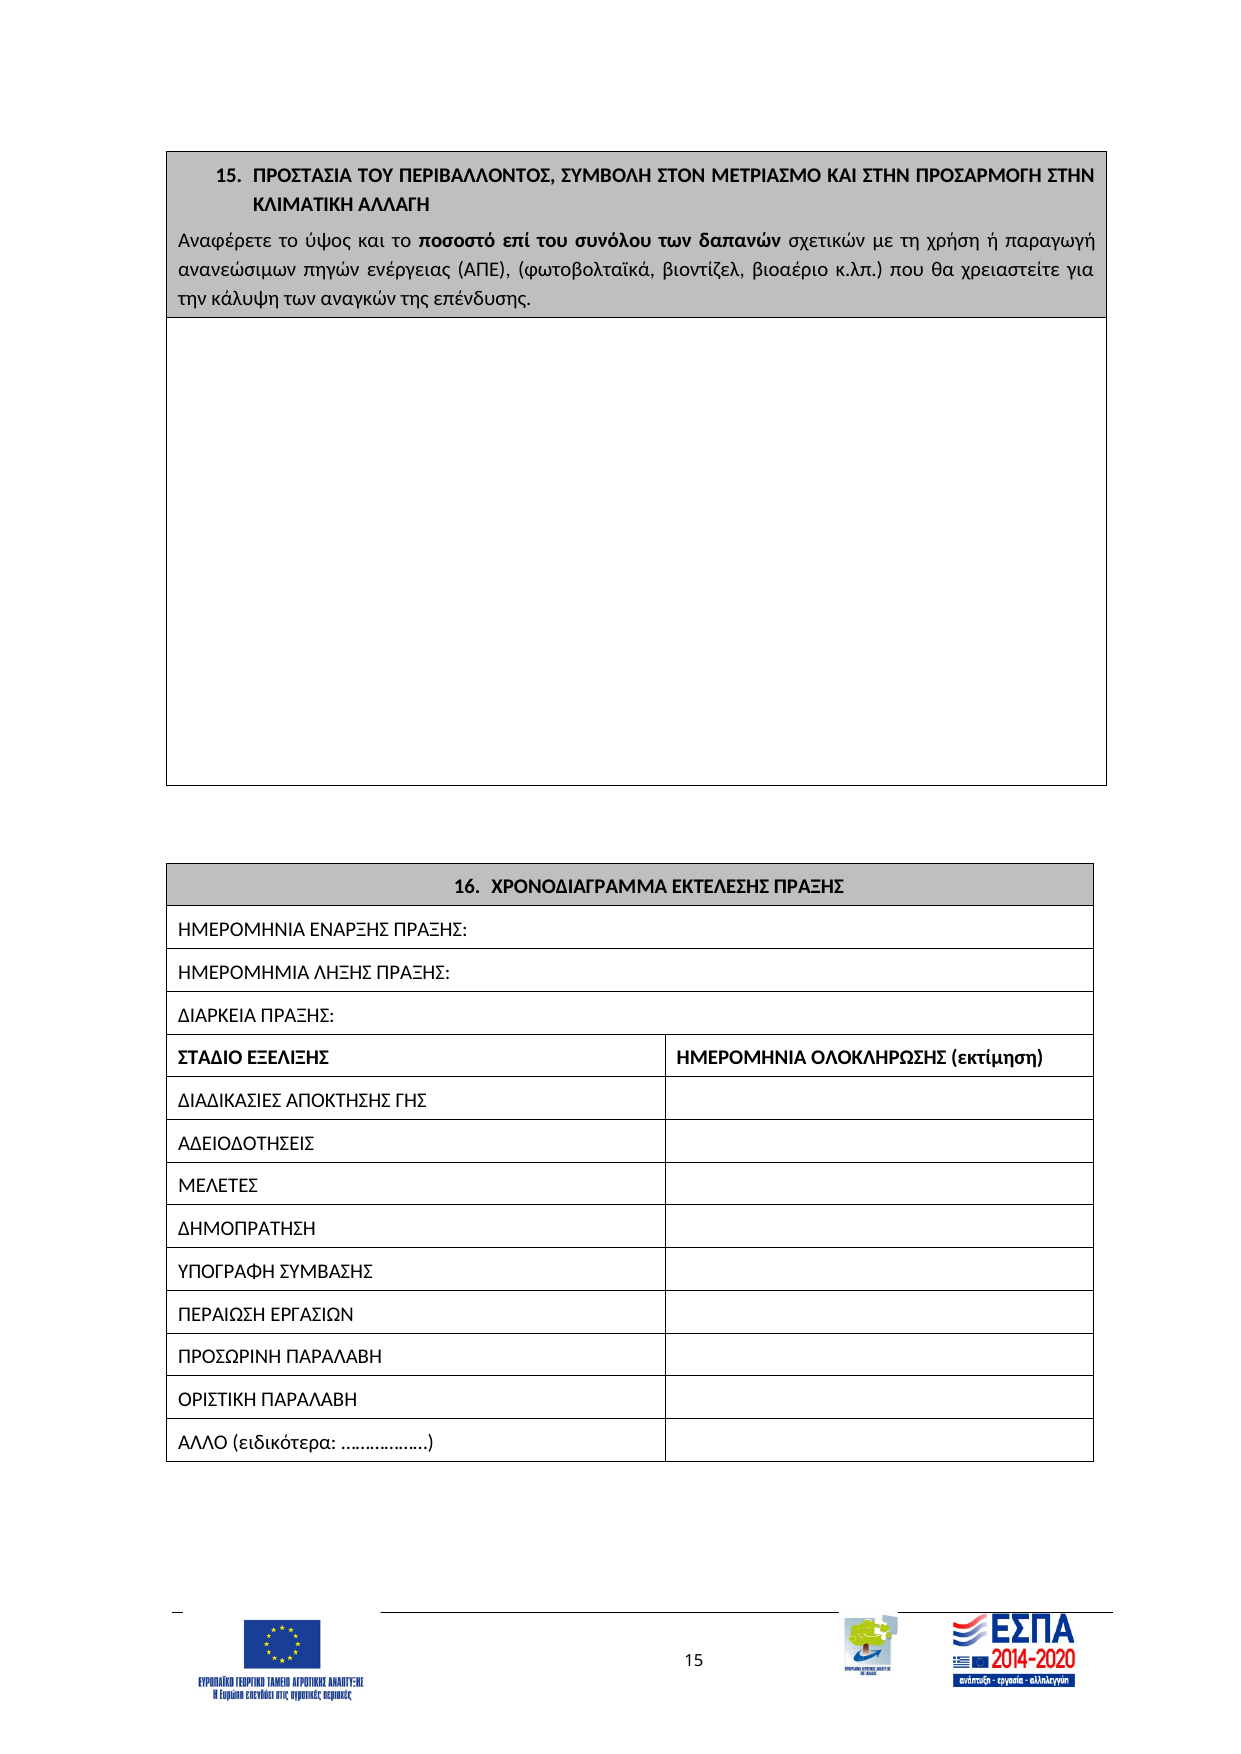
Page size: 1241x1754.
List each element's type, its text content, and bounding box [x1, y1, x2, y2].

table_cell ΣΤΑΔΙΟ ΕΞΕΛΙΞΗΣ [167, 1035, 665, 1076]
table_cell ΥΠΟΓΡΑΦΗ ΣΥΜΒΑΣΗΣ [167, 1248, 665, 1290]
table_cell ΗΜΕΡΟΜΗΝΙΑ ΟΛΟΚΛΗΡΩΣΗΣ (εκτίμηση) [666, 1035, 1093, 1076]
table_cell ΔΙΑΔΙΚΑΣΙΕΣ ΑΠΟΚΤΗΣΗΣ ΓΗΣ [167, 1077, 665, 1119]
table_cell [666, 1163, 1093, 1204]
table_cell ΔΙΑΡΚΕΙΑ ΠΡΑΞΗΣ: [167, 992, 1093, 1033]
table_header ΧΡΟΝΟΔΙΑΓΡΑΜΜΑ ΕΚΤΕΛΕΣΗΣ ΠΡΑΞΗΣ [167, 864, 1093, 905]
table_cell [666, 1120, 1093, 1162]
picture [838, 1611, 898, 1678]
table_cell [666, 1334, 1093, 1375]
table_header ΠΡΟΣΤΑΣΙΑ ΤΟΥ ΠΕΡΙΒΑΛΛΟΝΤΟΣ, ΣΥΜΒΟΛΗ ΣΤΟΝ ΜΕΤΡΙΑΣΜΟ ΚΑΙ ΣΤΗΝ ΠΡΟΣΑΡΜΟΓΗ ΣΤΗΝ ΚΛΙΜΑΤΙΚΗ ΑΛΛΑΓΗ Αναφέρετε το ύψος και το ποσοστό επί του συνόλου των δαπανών σχετικών με τη χρήση ή παραγωγή ανανεώσιμων πηγών ενέργειας (ΑΠΕ), (φωτοβολταϊκά, βιοντίζελ, βιοαέριο κ.λπ.) που θα χρειαστείτε για την κάλυψη των αναγκών της επένδυσης. [167, 152, 1106, 317]
table_cell ΗΜΕΡΟΜΗΝΙΑ ΕΝΑΡΞΗΣ ΠΡΑΞΗΣ: [167, 906, 1093, 948]
table_cell [666, 1376, 1093, 1418]
table_cell ΗΜΕΡΟΜΗΜΙΑ ΛΗΞΗΣ ΠΡΑΞΗΣ: [167, 949, 1093, 991]
table_cell [167, 318, 1106, 784]
table_cell [666, 1205, 1093, 1247]
table_cell ΠΕΡΑΙΩΣΗ ΕΡΓΑΣΙΩΝ [167, 1291, 665, 1332]
picture [949, 1613, 1078, 1689]
table_cell ΑΔΕΙΟΔΟΤΗΣΕΙΣ [167, 1120, 665, 1162]
table_cell ΜΕΛΕΤΕΣ [167, 1163, 665, 1204]
picture [183, 1612, 381, 1709]
table_cell [666, 1419, 1093, 1461]
table_cell [666, 1248, 1093, 1290]
table_cell ΟΡΙΣΤΙΚΗ ΠΑΡΑΛΑΒΗ [167, 1376, 665, 1418]
table_cell [666, 1077, 1093, 1119]
table_cell ΔΗΜΟΠΡΑΤΗΣΗ [167, 1205, 665, 1247]
table_cell [666, 1291, 1093, 1332]
table_cell ΠΡΟΣΩΡΙΝΗ ΠΑΡΑΛΑΒΗ [167, 1334, 665, 1375]
table_cell ΑΛΛΟ (ειδικότερα: ………………) [167, 1419, 665, 1461]
